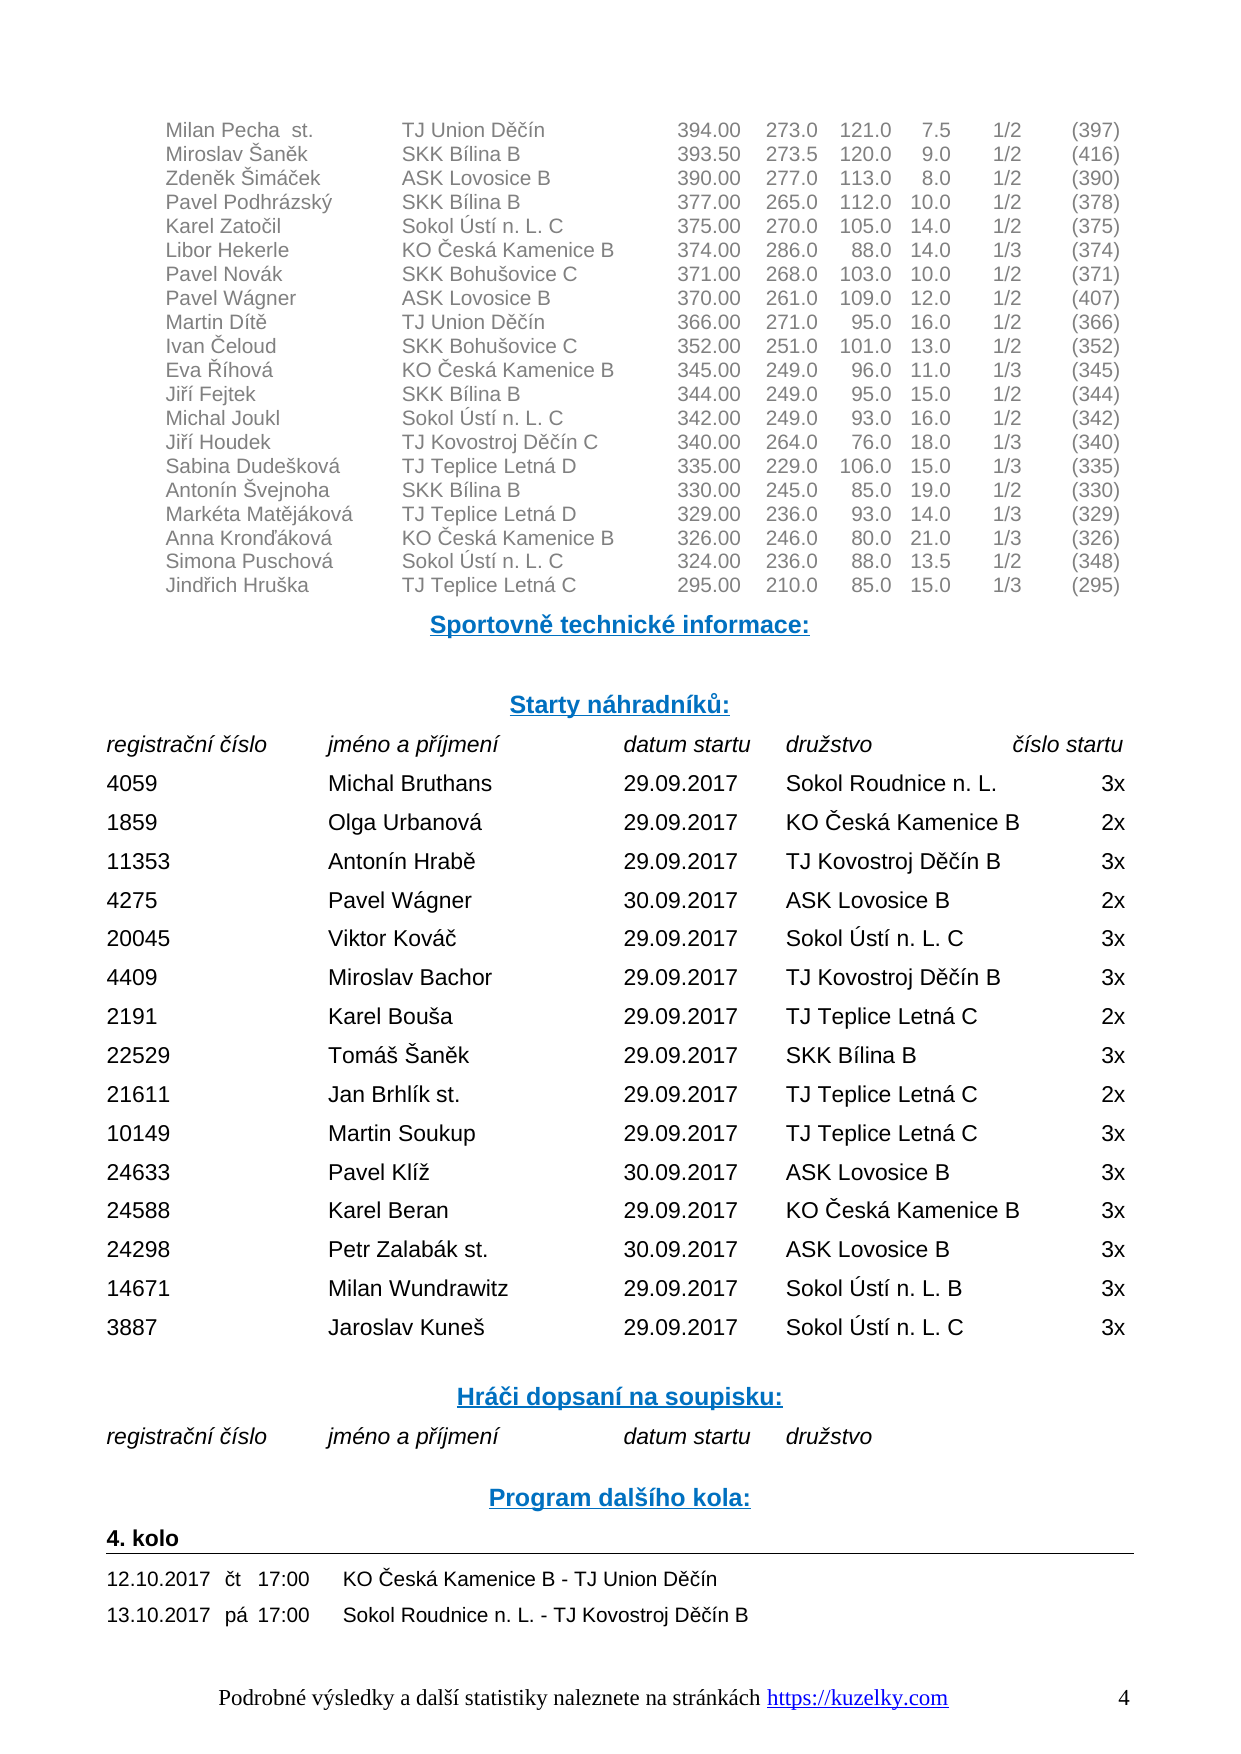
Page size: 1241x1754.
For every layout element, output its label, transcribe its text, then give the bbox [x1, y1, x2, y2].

text registrační číslo jméno a příjmení datum startu družstvo číslo startu [106, 731, 1134, 757]
text Pavel Wágner ASK Lovosice B 370.00 261.0 109.0 12.0 1/2 (407) [106, 286, 1134, 310]
text Eva Říhová KO Česká Kamenice B 345.00 249.0 96.0 11.0 1/3 (345) [106, 358, 1134, 382]
text Martin Dítě TJ Union Děčín 366.00 271.0 95.0 16.0 1/2 (366) [106, 310, 1134, 334]
text 10149 Martin Soukup 29.09.2017 TJ Teplice Letná C 3x [106, 1120, 1134, 1146]
text 24588 Karel Beran 29.09.2017 KO Česká Kamenice B 3x [106, 1197, 1134, 1224]
text 20045 Viktor Kováč 29.09.2017 Sokol Ústí n. L. C 3x [106, 925, 1134, 952]
text 4275 Pavel Wágner 30.09.2017 ASK Lovosice B 2x [106, 887, 1134, 913]
text Jiří Fejtek SKK Bílina B 344.00 249.0 95.0 15.0 1/2 (344) [106, 382, 1134, 406]
text Antonín Švejnoha SKK Bílina B 330.00 245.0 85.0 19.0 1/2 (330) [106, 477, 1134, 501]
text 24633 Pavel Klíž 30.09.2017 ASK Lovosice B 3x [106, 1158, 1134, 1185]
text 13.10.2017 pá 17:00 Sokol Roudnice n. L. - TJ Kovostroj Děčín B [106, 1603, 1134, 1627]
text Jindřich Hruška TJ Teplice Letná C 295.00 210.0 85.0 15.0 1/3 (295) [106, 573, 1134, 597]
text 12.10.2017 čt 17:00 KO Česká Kamenice B - TJ Union Děčín [106, 1566, 1134, 1590]
text Anna Kronďáková KO Česká Kamenice B 326.00 246.0 80.0 21.0 1/3 (326) [106, 525, 1134, 549]
text Sabina Dudešková TJ Teplice Letná D 335.00 229.0 106.0 15.0 1/3 (335) [106, 453, 1134, 477]
text 21611 Jan Brhlík st. 29.09.2017 TJ Teplice Letná C 2x [106, 1081, 1134, 1107]
text registrační číslo jméno a příjmení datum startu družstvo [106, 1423, 1134, 1449]
text Miroslav Šaněk SKK Bílina B 393.50 273.5 120.0 9.0 1/2 (416) [106, 142, 1134, 166]
text Zdeněk Šimáček ASK Lovosice B 390.00 277.0 113.0 8.0 1/2 (390) [106, 166, 1134, 190]
text Libor Hekerle KO Česká Kamenice B 374.00 286.0 88.0 14.0 1/3 (374) [106, 238, 1134, 262]
text 14671 Milan Wundrawitz 29.09.2017 Sokol Ústí n. L. B 3x [106, 1275, 1134, 1301]
text Milan Pecha st. TJ Union Děčín 394.00 273.0 121.0 7.5 1/2 (397) [106, 118, 1134, 142]
text 4059 Michal Bruthans 29.09.2017 Sokol Roudnice n. L. 3x [106, 770, 1134, 796]
text Sportovně technické informace: [94, 610, 1145, 638]
text 4409 Miroslav Bachor 29.09.2017 TJ Kovostroj Děčín B 3x [106, 964, 1134, 991]
text Starty náhradníků: [94, 690, 1145, 719]
text Hráči dopsaní na soupisku: [94, 1353, 1145, 1410]
text 2191 Karel Bouša 29.09.2017 TJ Teplice Letná C 2x [106, 1003, 1134, 1029]
text Simona Puschová Sokol Ústí n. L. C 324.00 236.0 88.0 13.5 1/2 (348) [106, 549, 1134, 573]
text 3887 Jaroslav Kuneš 29.09.2017 Sokol Ústí n. L. C 3x [106, 1314, 1134, 1340]
text 11353 Antonín Hrabě 29.09.2017 TJ Kovostroj Děčín B 3x [106, 848, 1134, 874]
text Markéta Matějáková TJ Teplice Letná D 329.00 236.0 93.0 14.0 1/3 (329) [106, 501, 1134, 525]
text Michal Joukl Sokol Ústí n. L. C 342.00 249.0 93.0 16.0 1/2 (342) [106, 406, 1134, 429]
text Program dalšího kola: [94, 1483, 1145, 1512]
text 24298 Petr Zalabák st. 30.09.2017 ASK Lovosice B 3x [106, 1236, 1134, 1263]
text Jiří Houdek TJ Kovostroj Děčín C 340.00 264.0 76.0 18.0 1/3 (340) [106, 429, 1134, 453]
text Karel Zatočil Sokol Ústí n. L. C 375.00 270.0 105.0 14.0 1/2 (375) [106, 214, 1134, 238]
text 1859 Olga Urbanová 29.09.2017 KO Česká Kamenice B 2x [106, 809, 1134, 835]
text Ivan Čeloud SKK Bohušovice C 352.00 251.0 101.0 13.0 1/2 (352) [106, 334, 1134, 358]
text 22529 Tomáš Šaněk 29.09.2017 SKK Bílina B 3x [106, 1042, 1134, 1068]
text Pavel Podhrázský SKK Bílina B 377.00 265.0 112.0 10.0 1/2 (378) [106, 190, 1134, 214]
text Pavel Novák SKK Bohušovice C 371.00 268.0 103.0 10.0 1/2 (371) [106, 262, 1134, 286]
text 4. kolo [106, 1524, 1134, 1553]
